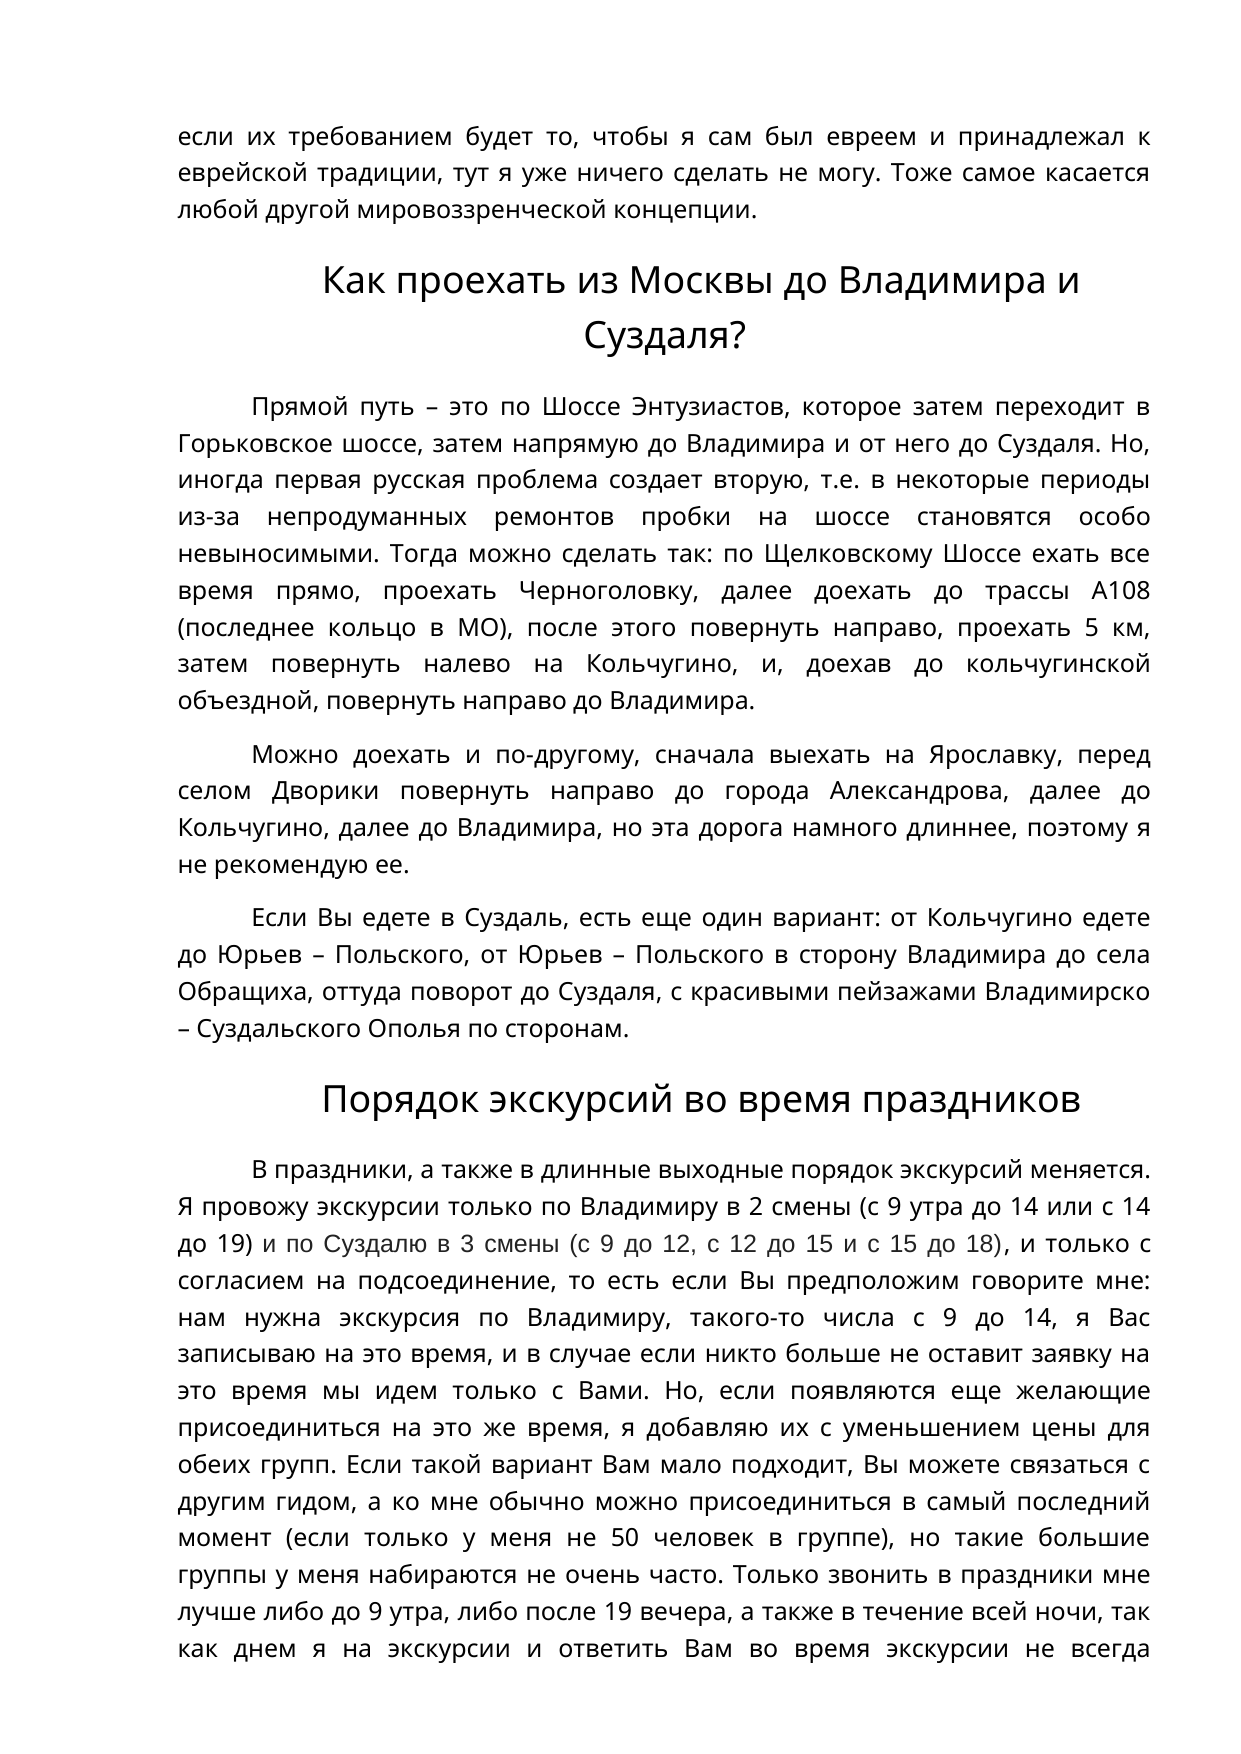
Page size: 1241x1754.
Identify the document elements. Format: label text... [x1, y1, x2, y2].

text Как проехать из Москвы до Владимира и Суздаля? [177, 253, 1152, 359]
text Порядок экскурсий во время праздников [177, 1072, 1152, 1123]
text Можно доехать и по-другому, сначала выехать на Ярославку, перед селом Дворики повернуть направо до города Александрова, далее до Кольчугино, далее до Владимира, но эта дорога намного длиннее, поэтому я не рекомендую ее. [177, 736, 1152, 881]
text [177, 1152, 1152, 1664]
text Если Вы едете в Суздаль, есть еще один вариант: от Кольчугино едете до Юрьев – Польского, от Юрьев – Польского в сторону Владимира до села Обращиха, оттуда поворот до Суздаля, с красивыми пейзажами Владимирско – Суздальского Ополья по сторонам. [177, 900, 1152, 1044]
text Прямой путь – это по Шоссе Энтузиастов, которое затем переходит в Горьковское шоссе, затем напрямую до Владимира и от него до Суздаля. Но, иногда первая русская проблема создает вторую, т.е. в некоторые периоды из-за непродуманных ремонтов пробки на шоссе становятся особо невыносимыми. Тогда можно сделать так: по Щелковскому Шоссе ехать все время прямо, проехать Черноголовку, далее доехать до трассы А108 (последнее кольцо в МО), после этого повернуть направо, проехать 5 км, затем повернуть налево на Кольчугино, и, доехав до кольчугинской объездной, повернуть направо до Владимира. [177, 389, 1152, 717]
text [177, 118, 1152, 226]
